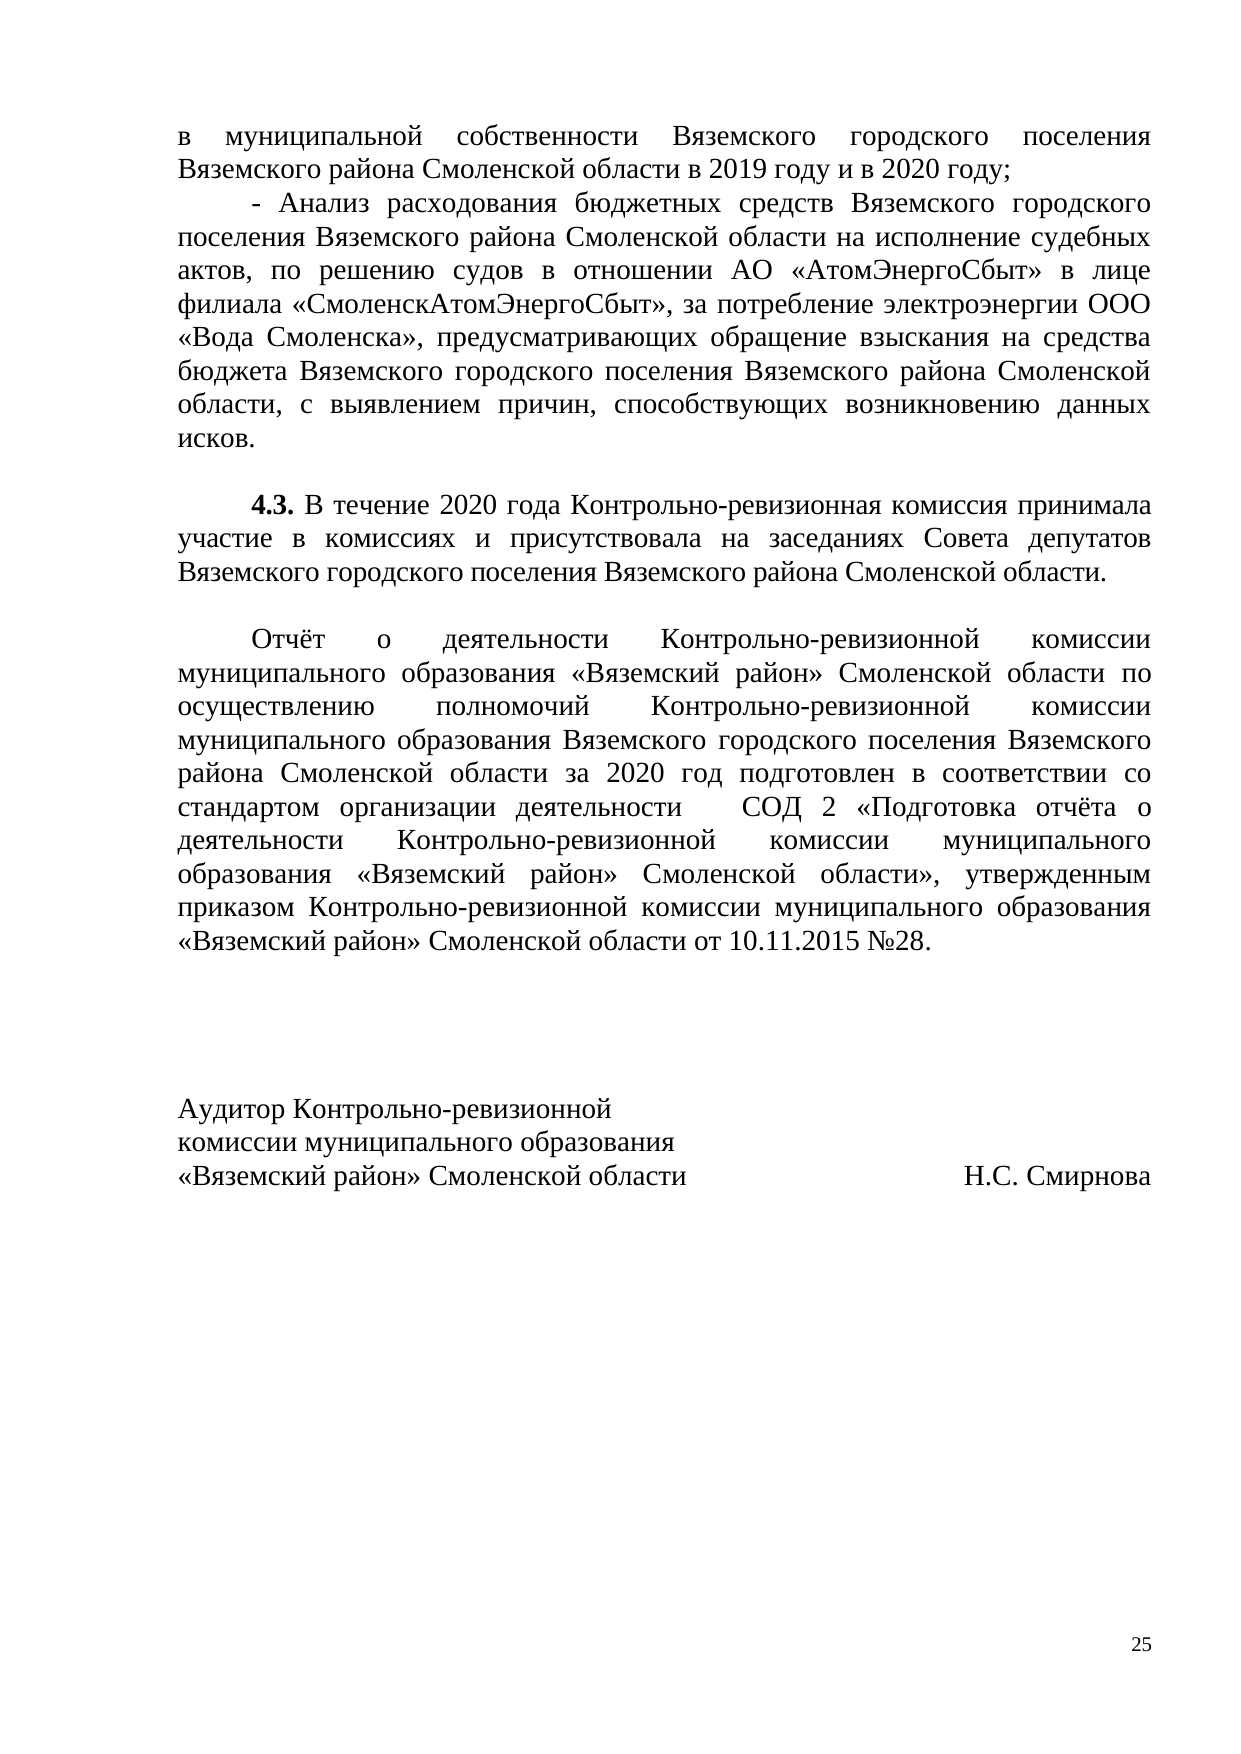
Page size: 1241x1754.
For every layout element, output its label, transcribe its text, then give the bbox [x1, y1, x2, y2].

text Отчёт о деятельности Контрольно-ревизионной комиссии муниципального образования «Вяземский район» Смоленской области по осуществлению полномочий Контрольно-ревизионной комиссии муниципального образования Вяземского городского поселения Вяземского района Смоленской области за 2020 год подготовлен в соответствии со стандартом организации деятельности СОД 2 «Подготовка отчёта о деятельности Контрольно-ревизионной комиссии муниципального образования «Вяземский район» Смоленской области», утвержденным приказом Контрольно-ревизионной комиссии муниципального образования «Вяземский район» Смоленской области от 10.11.2015 №28. [177, 621, 1152, 957]
text 4.3. В течение 2020 года Контрольно-ревизионная комиссия принимала участие в комиссиях и присутствовала на заседаниях Совета депутатов Вяземского городского поселения Вяземского района Смоленской области. [177, 487, 1152, 588]
text - Анализ расходования бюджетных средств Вяземского городского поселения Вяземского района Смоленской области на исполнение судебных актов, по решению судов в отношении АО «АтомЭнергоСбыт» в лице филиала «СмоленскАтомЭнергоСбыт», за потребление электроэнергии ООО «Вода Смоленска», предусматривающих обращение взыскания на средства бюджета Вяземского городского поселения Вяземского района Смоленской области, с выявлением причин, способствующих возникновению данных исков. [177, 185, 1152, 453]
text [177, 118, 1152, 185]
text Аудитор Контрольно-ревизионной [177, 1091, 1152, 1124]
text «Вяземский район» Смоленской области Н.С. Смирнова [177, 1158, 1152, 1191]
text комиссии муниципального образования [177, 1124, 1152, 1158]
